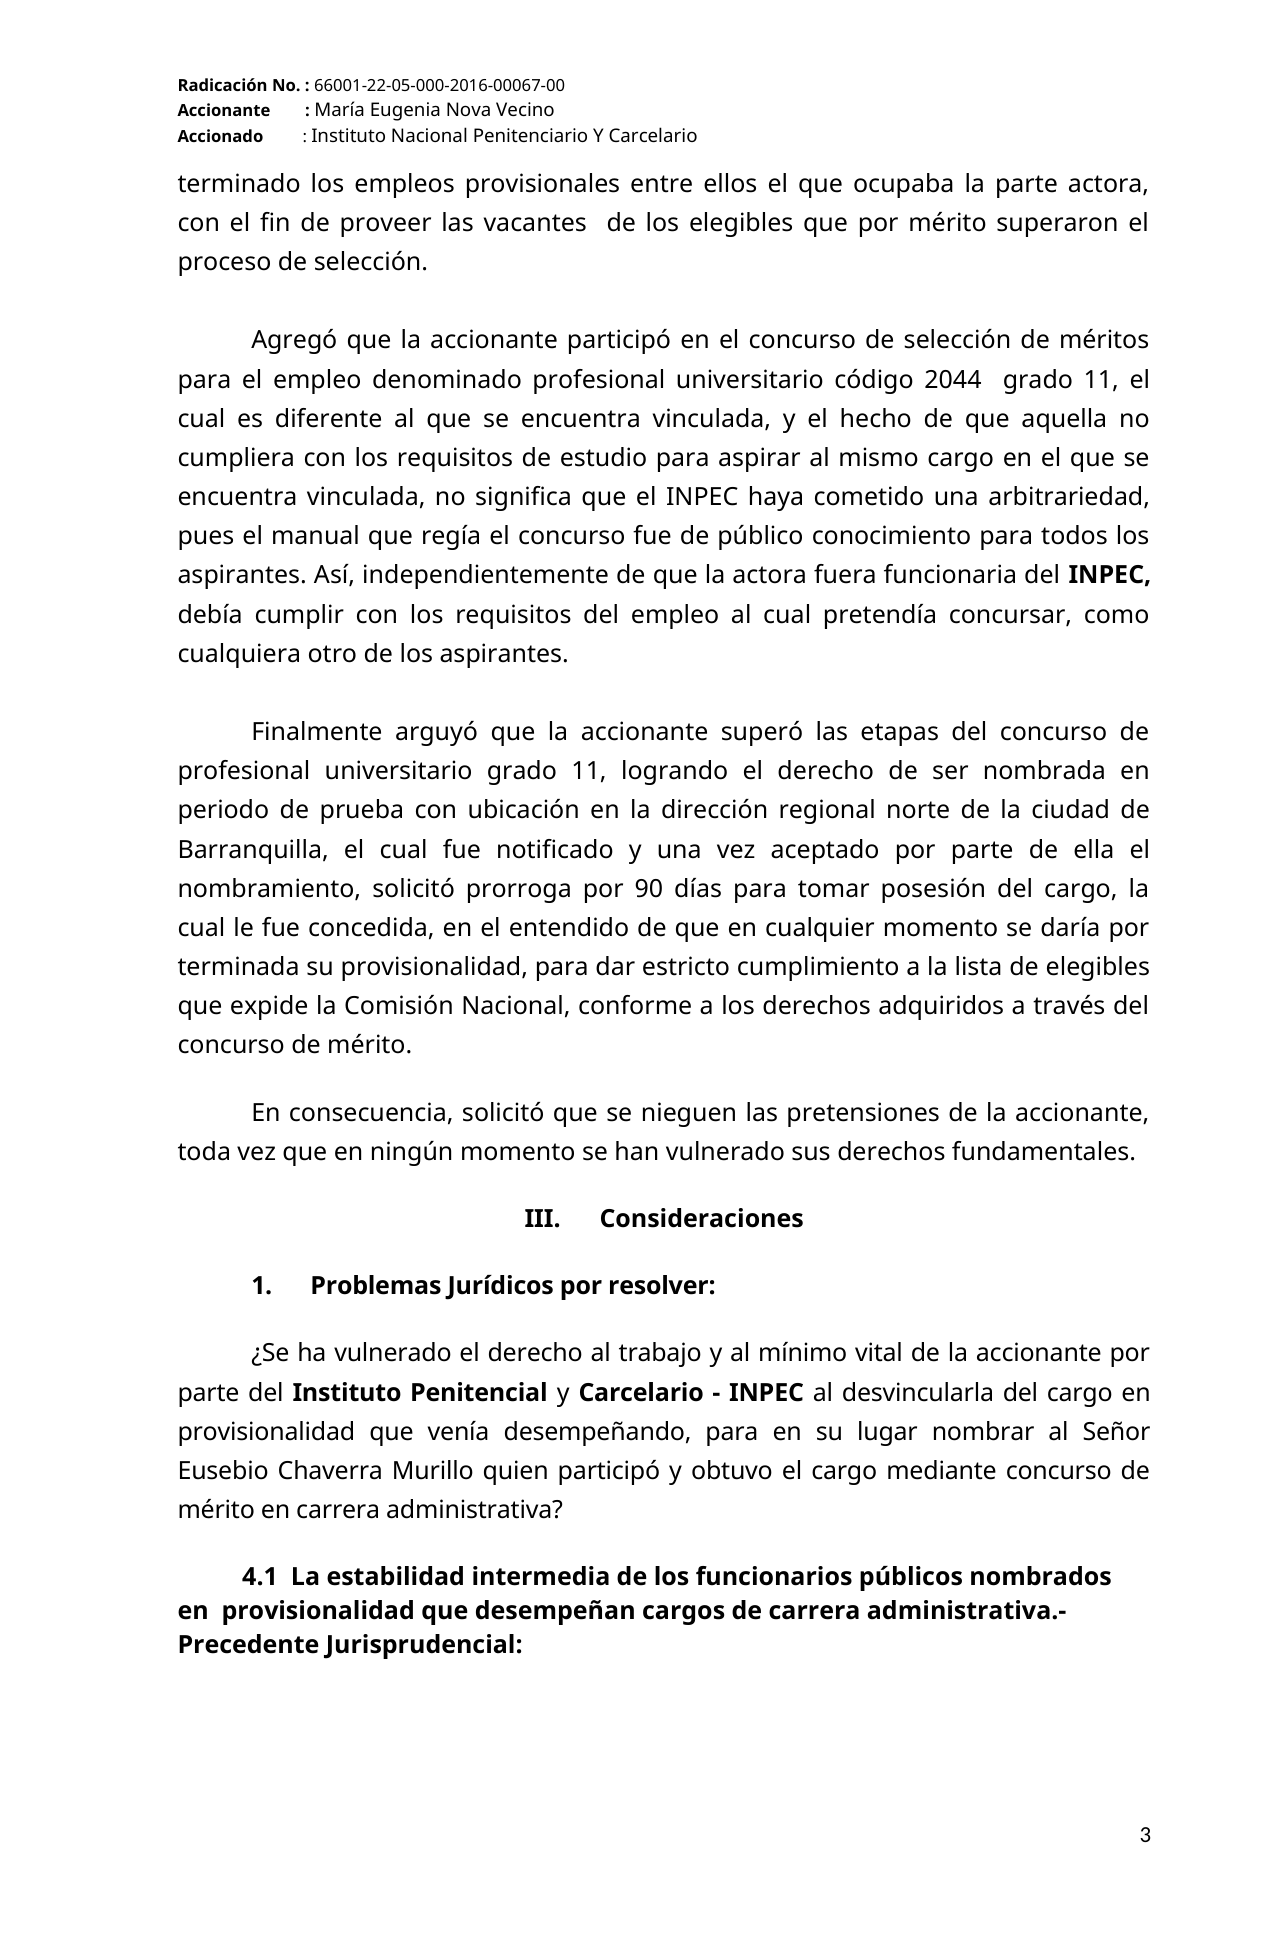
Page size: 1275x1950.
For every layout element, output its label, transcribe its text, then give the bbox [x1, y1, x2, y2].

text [177, 165, 1151, 278]
subtitle Consideraciones [177, 1201, 1151, 1235]
text Finalmente arguyó que la accionante superó las etapas del concurso de profesional universitario grado 11, logrando el derecho de ser nombrada en periodo de prueba con ubicación en la dirección regional norte de la ciudad de Barranquilla, el cual fue notificado y una vez aceptado por parte de ella el nombramiento, solicitó prorroga por 90 días para tomar posesión del cargo, la cual le fue concedida, en el entendido de que en cualquier momento se daría por terminada su provisionalidad, para dar estricto cumplimiento a la lista de elegibles que expide la Comisión Nacional, conforme a los derechos adquiridos a través del concurso de mérito. [177, 714, 1151, 1061]
list Problemas Jurídicos por resolver: [251, 1268, 1151, 1302]
text 4.1 La estabilidad intermedia de los funcionarios públicos nombrados en provisionalidad que desempeñan cargos de carrera administrativa.- Precedente Jurisprudencial: [177, 1559, 1151, 1661]
text ¿Se ha vulnerado el derecho al trabajo y al mínimo vital de la accionante por parte del Instituto Penitencial y Carcelario - INPEC al desvincularla del cargo en provisionalidad que venía desempeñando, para en su lugar nombrar al Señor Eusebio Chaverra Murillo quien participó y obtuvo el cargo mediante concurso de mérito en carrera administrativa? [177, 1335, 1151, 1526]
text En consecuencia, solicitó que se nieguen las pretensiones de la accionante, toda vez que en ningún momento se han vulnerado sus derechos fundamentales. [177, 1094, 1151, 1167]
text Agregó que la accionante participó en el concurso de selección de méritos para el empleo denominado profesional universitario código 2044 grado 11, el cual es diferente al que se encuentra vinculada, y el hecho de que aquella no cumpliera con los requisitos de estudio para aspirar al mismo cargo en el que se encuentra vinculada, no significa que el INPEC haya cometido una arbitrariedad, pues el manual que regía el concurso fue de público conocimiento para todos los aspirantes. Así, independientemente de que la actora fuera funcionaria del INPEC, debía cumplir con los requisitos del empleo al cual pretendía concursar, como cualquiera otro de los aspirantes. [177, 322, 1151, 669]
